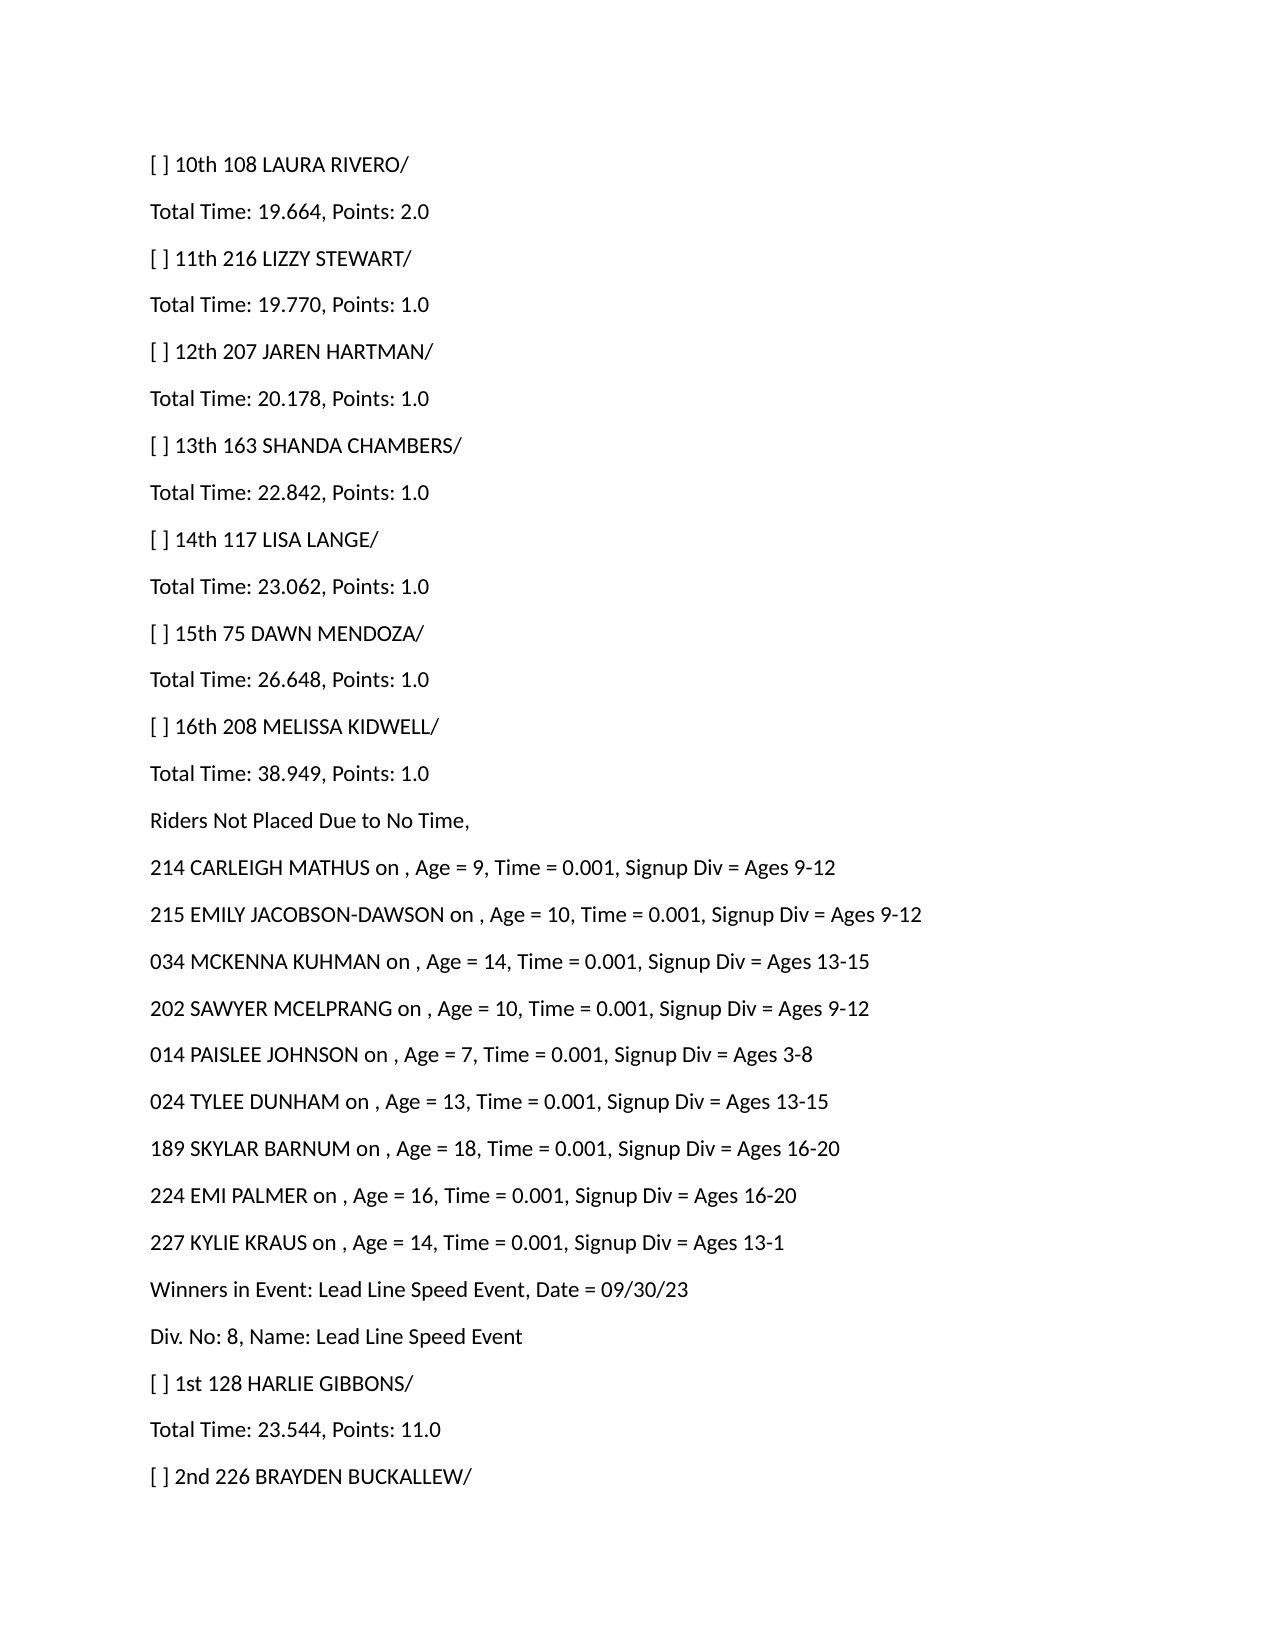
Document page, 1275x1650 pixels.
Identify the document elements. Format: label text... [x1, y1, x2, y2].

text Total Time: 19.770, Points: 1.0 [150, 291, 1125, 319]
text Total Time: 23.062, Points: 1.0 [150, 572, 1125, 600]
text [ ] 11th 216 LIZZY STEWART/ [150, 244, 1125, 272]
text Total Time: 19.664, Points: 2.0 [150, 197, 1125, 225]
text 202 SAWYER MCELPRANG on , Age = 10, Time = 0.001, Signup Div = Ages 9-12 [150, 994, 1125, 1022]
text 024 TYLEE DUNHAM on , Age = 13, Time = 0.001, Signup Div = Ages 13-15 [150, 1087, 1125, 1116]
text [ ] 2nd 226 BRAYDEN BUCKALLEW/ [150, 1462, 1125, 1491]
text Total Time: 20.178, Points: 1.0 [150, 384, 1125, 412]
text 189 SKYLAR BARNUM on , Age = 18, Time = 0.001, Signup Div = Ages 16-20 [150, 1134, 1125, 1162]
text 215 EMILY JACOBSON-DAWSON on , Age = 10, Time = 0.001, Signup Div = Ages 9-12 [150, 900, 1125, 928]
text 227 KYLIE KRAUS on , Age = 14, Time = 0.001, Signup Div = Ages 13-1 [150, 1228, 1125, 1256]
text Total Time: 38.949, Points: 1.0 [150, 759, 1125, 787]
text [ ] 16th 208 MELISSA KIDWELL/ [150, 712, 1125, 741]
text [ ] 15th 75 DAWN MENDOZA/ [150, 619, 1125, 647]
text Total Time: 22.842, Points: 1.0 [150, 478, 1125, 506]
text [ ] 1st 128 HARLIE GIBBONS/ [150, 1369, 1125, 1397]
text [ ] 13th 163 SHANDA CHAMBERS/ [150, 431, 1125, 459]
text Riders Not Placed Due to No Time, [150, 806, 1125, 834]
text 224 EMI PALMER on , Age = 16, Time = 0.001, Signup Div = Ages 16-20 [150, 1181, 1125, 1209]
text [ ] 10th 108 LAURA RIVERO/ [150, 150, 1125, 178]
text [ ] 14th 117 LISA LANGE/ [150, 525, 1125, 553]
text 034 MCKENNA KUHMAN on , Age = 14, Time = 0.001, Signup Div = Ages 13-15 [150, 947, 1125, 975]
text Winners in Event: Lead Line Speed Event, Date = 09/30/23 [150, 1275, 1125, 1303]
text Div. No: 8, Name: Lead Line Speed Event [150, 1322, 1125, 1350]
text Total Time: 23.544, Points: 11.0 [150, 1416, 1125, 1444]
text [ ] 12th 207 JAREN HARTMAN/ [150, 337, 1125, 366]
text 014 PAISLEE JOHNSON on , Age = 7, Time = 0.001, Signup Div = Ages 3-8 [150, 1041, 1125, 1069]
text 214 CARLEIGH MATHUS on , Age = 9, Time = 0.001, Signup Div = Ages 9-12 [150, 853, 1125, 881]
text Total Time: 26.648, Points: 1.0 [150, 666, 1125, 694]
